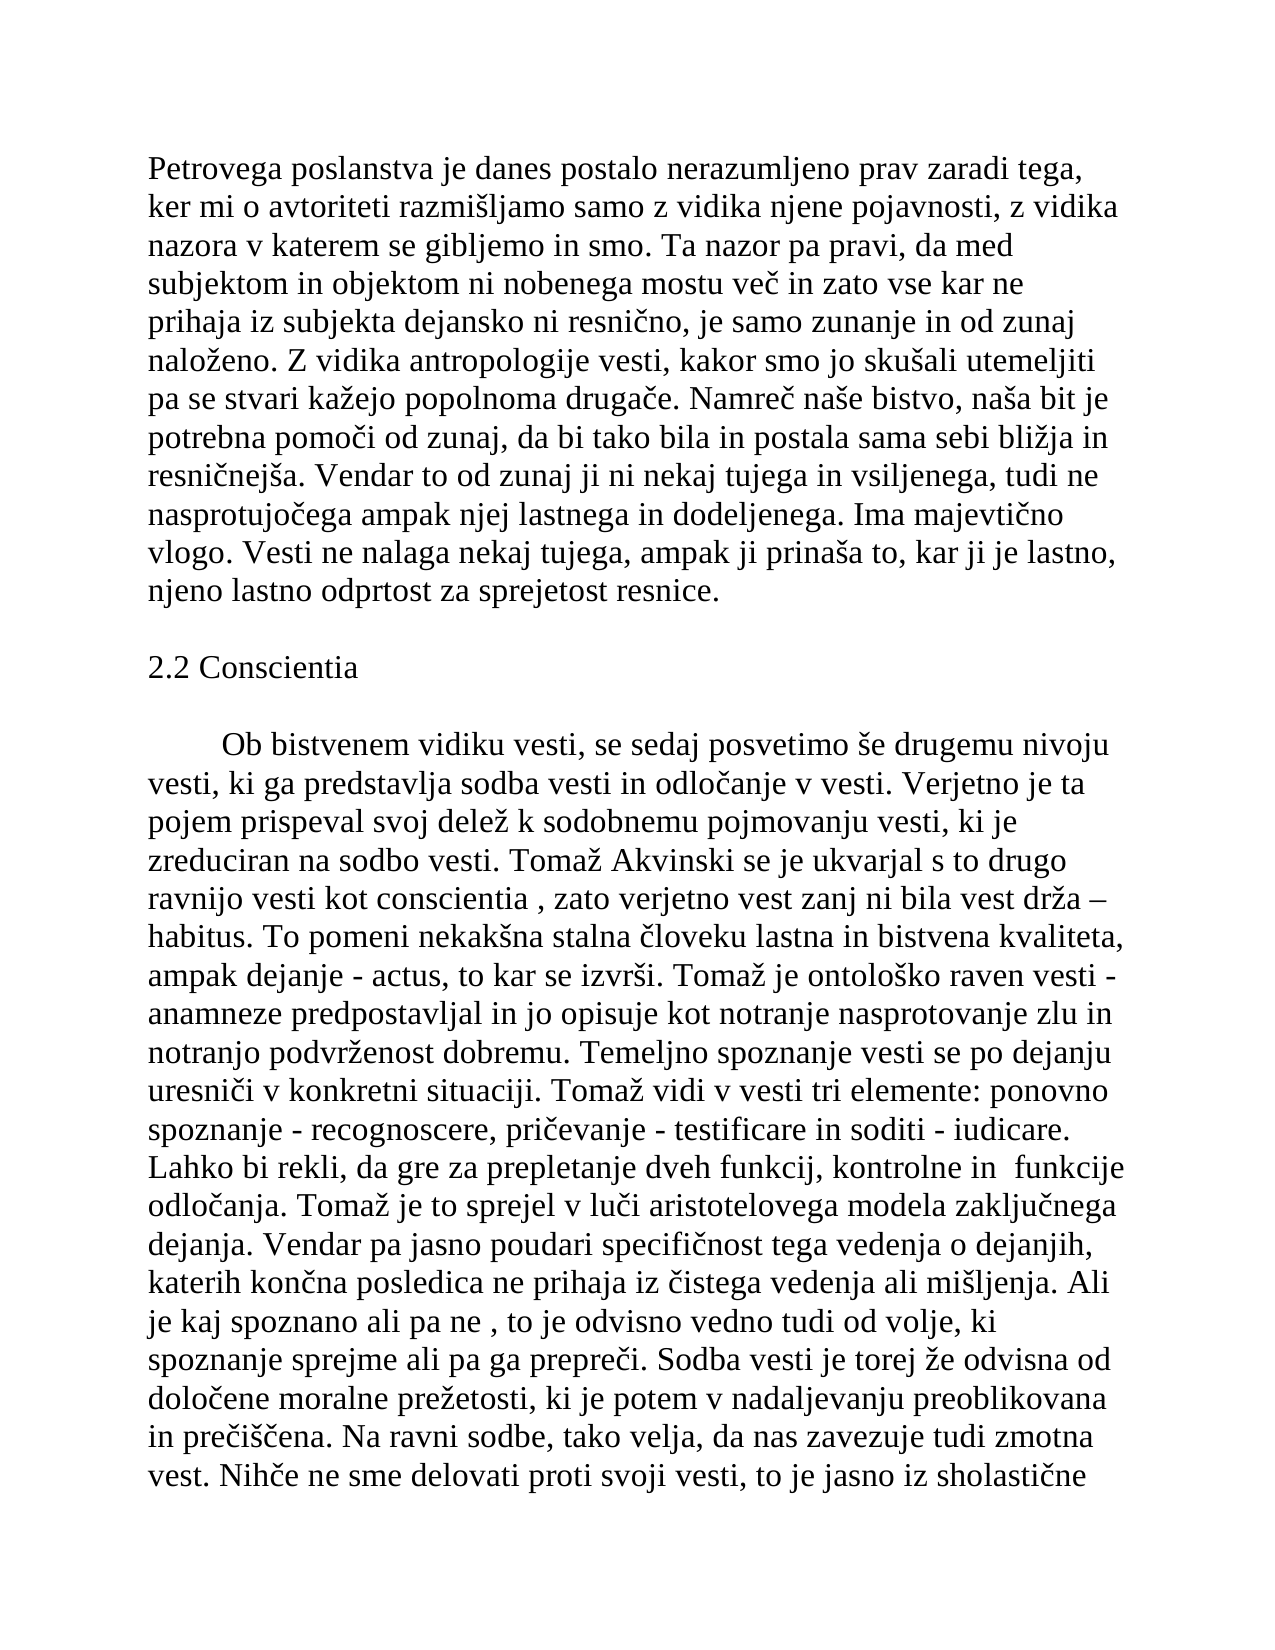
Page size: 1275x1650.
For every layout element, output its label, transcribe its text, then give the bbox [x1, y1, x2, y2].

text 2.2 Conscientia [148, 647, 1127, 686]
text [148, 724, 1127, 1493]
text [148, 148, 1127, 609]
